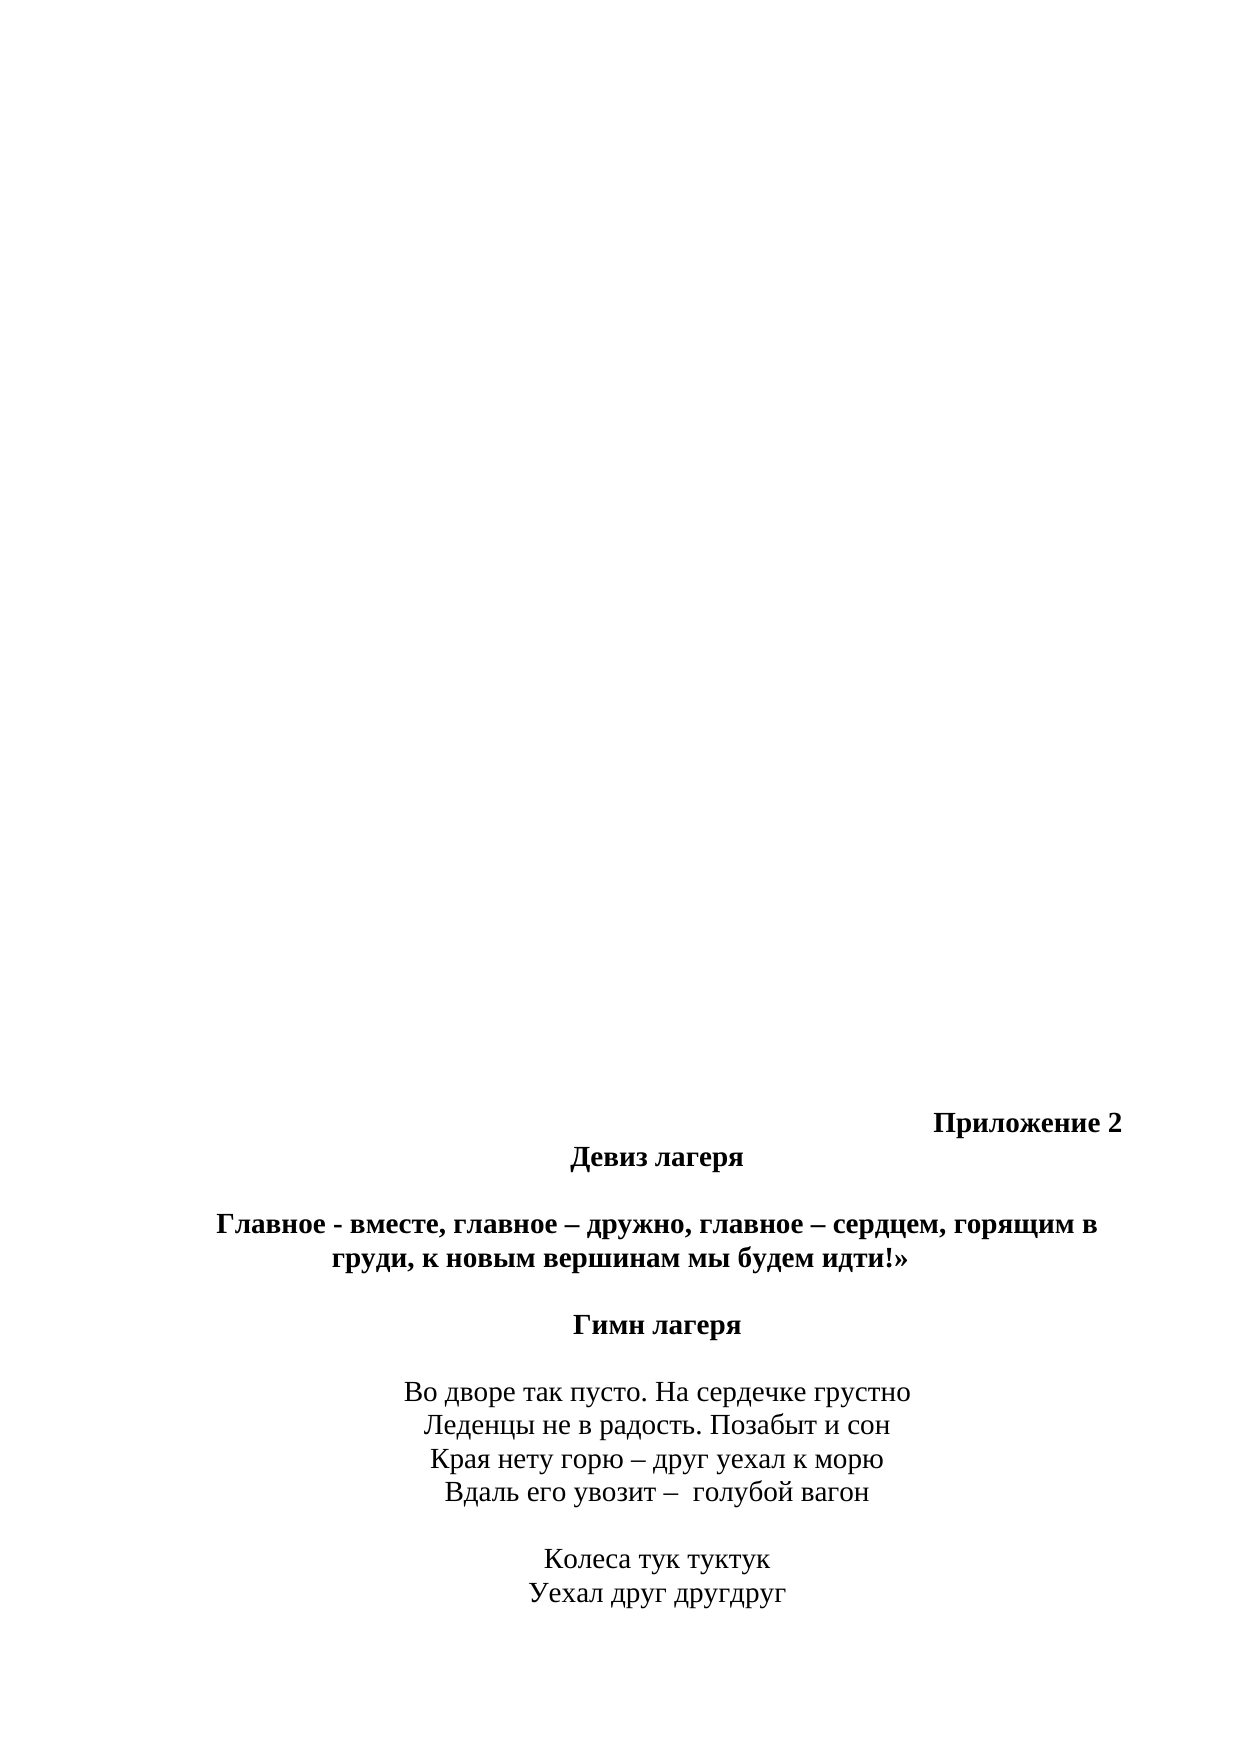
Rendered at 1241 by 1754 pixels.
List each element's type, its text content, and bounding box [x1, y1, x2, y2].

text Края нету горю – друг уехал к морю [118, 1441, 1122, 1474]
text Колеса тук туктук [118, 1542, 1122, 1575]
text Главное - вместе, главное – дружно, главное – сердцем, горящим в груди, к новым вершинам мы будем идти!» [118, 1206, 1122, 1273]
text Приложение 2 [118, 1106, 1122, 1139]
text Гимн лагеря [118, 1307, 1122, 1340]
text Леденцы не в радость. Позабыт и сон [118, 1407, 1122, 1441]
text Уехал друг другдруг [118, 1575, 1122, 1609]
text Девиз лагеря [118, 1139, 1122, 1173]
text Во дворе так пусто. На сердечке грустно [118, 1374, 1122, 1407]
text Вдаль его увозит – голубой вагон [118, 1474, 1122, 1508]
